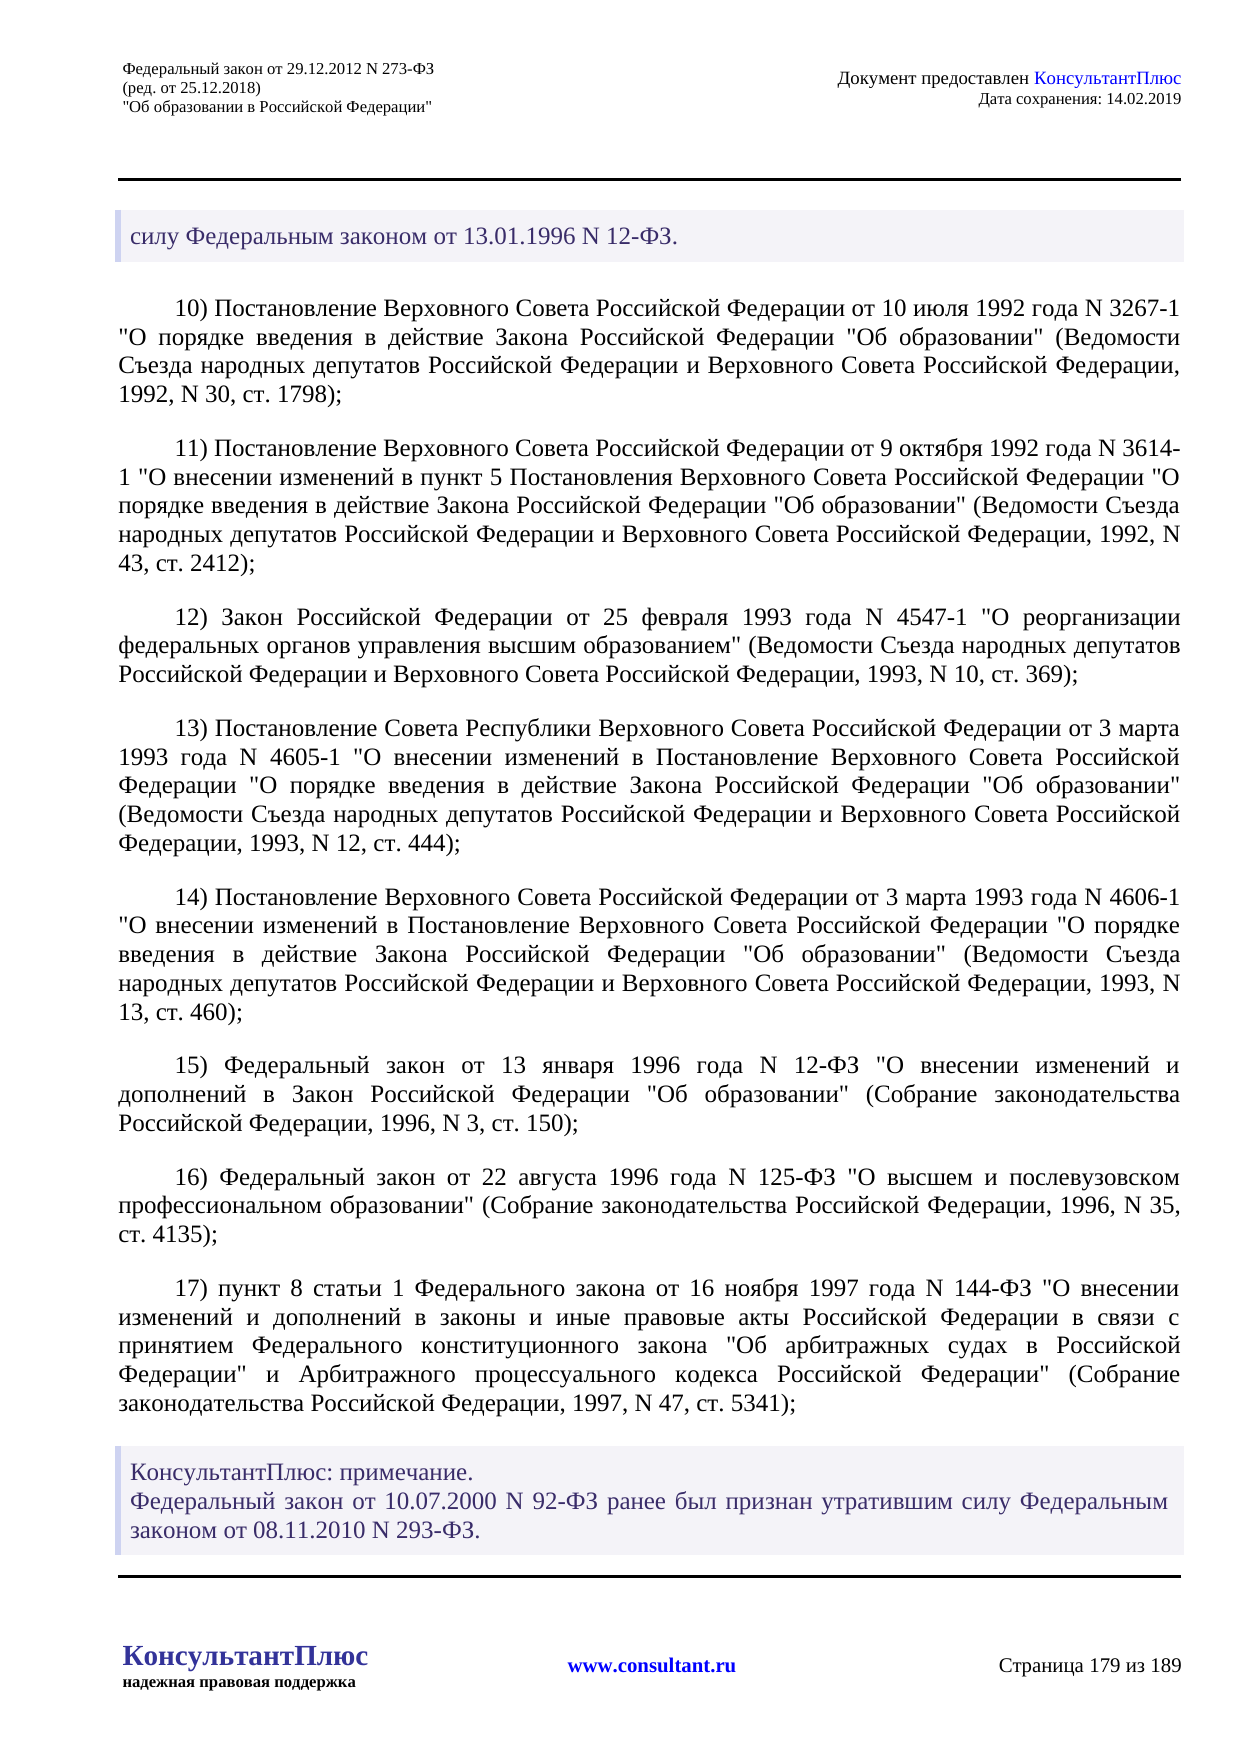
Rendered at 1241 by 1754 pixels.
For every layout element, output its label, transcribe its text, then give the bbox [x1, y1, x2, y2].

text 14) Постановление Верховного Совета Российской Федерации от 3 марта 1993 года N 4606-1 "О внесении изменений в Постановление Верховного Совета Российской Федерации "О порядке введения в действие Закона Российской Федерации "Об образовании" (Ведомости Съезда народных депутатов Российской Федерации и Верховного Совета Российской Федерации, 1993, N 13, ст. 460); [118, 882, 1181, 1026]
text 17) пункт 8 статьи 1 Федерального закона от 16 ноября 1997 года N 144-ФЗ "О внесении изменений и дополнений в законы и иные правовые акты Российской Федерации в связи с принятием Федерального конституционного закона "Об арбитражных судах в Российской Федерации" и Арбитражного процессуального кодекса Российской Федерации" (Собрание законодательства Российской Федерации, 1997, N 47, ст. 5341); [118, 1273, 1181, 1417]
text 11) Постановление Верховного Совета Российской Федерации от 9 октября 1992 года N 3614-1 "О внесении изменений в пункт 5 Постановления Верховного Совета Российской Федерации "О порядке введения в действие Закона Российской Федерации "Об образовании" (Ведомости Съезда народных депутатов Российской Федерации и Верховного Совета Российской Федерации, 1992, N 43, ст. 2412); [118, 433, 1181, 577]
table_header КонсультантПлюс: примечание. Федеральный закон от 10.07.2000 N 92-ФЗ ранее был признан утратившим силу Федеральным законом от 08.11.2010 N 293-ФЗ. [121, 1446, 1178, 1555]
text 16) Федеральный закон от 22 августа 1996 года N 125-ФЗ "О высшем и послевузовском профессиональном образовании" (Собрание законодательства Российской Федерации, 1996, N 35, ст. 4135); [118, 1162, 1181, 1248]
text 10) Постановление Верховного Совета Российской Федерации от 10 июля 1992 года N 3267-1 "О порядке введения в действие Закона Российской Федерации "Об образовании" (Ведомости Съезда народных депутатов Российской Федерации и Верховного Совета Российской Федерации, 1992, N 30, ст. 1798); [118, 293, 1181, 408]
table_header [121, 210, 1178, 262]
text 12) Закон Российской Федерации от 25 февраля 1993 года N 4547-1 "О реорганизации федеральных органов управления высшим образованием" (Ведомости Съезда народных депутатов Российской Федерации и Верховного Совета Российской Федерации, 1993, N 10, ст. 369); [118, 602, 1181, 688]
text 13) Постановление Совета Республики Верховного Совета Российской Федерации от 3 марта 1993 года N 4605-1 "О внесении изменений в Постановление Верховного Совета Российской Федерации "О порядке введения в действие Закона Российской Федерации "Об образовании" (Ведомости Съезда народных депутатов Российской Федерации и Верховного Совета Российской Федерации, 1993, N 12, ст. 444); [118, 713, 1181, 857]
text 15) Федеральный закон от 13 января 1996 года N 12-ФЗ "О внесении изменений и дополнений в Закон Российской Федерации "Об образовании" (Собрание законодательства Российской Федерации, 1996, N 3, ст. 150); [118, 1051, 1181, 1137]
